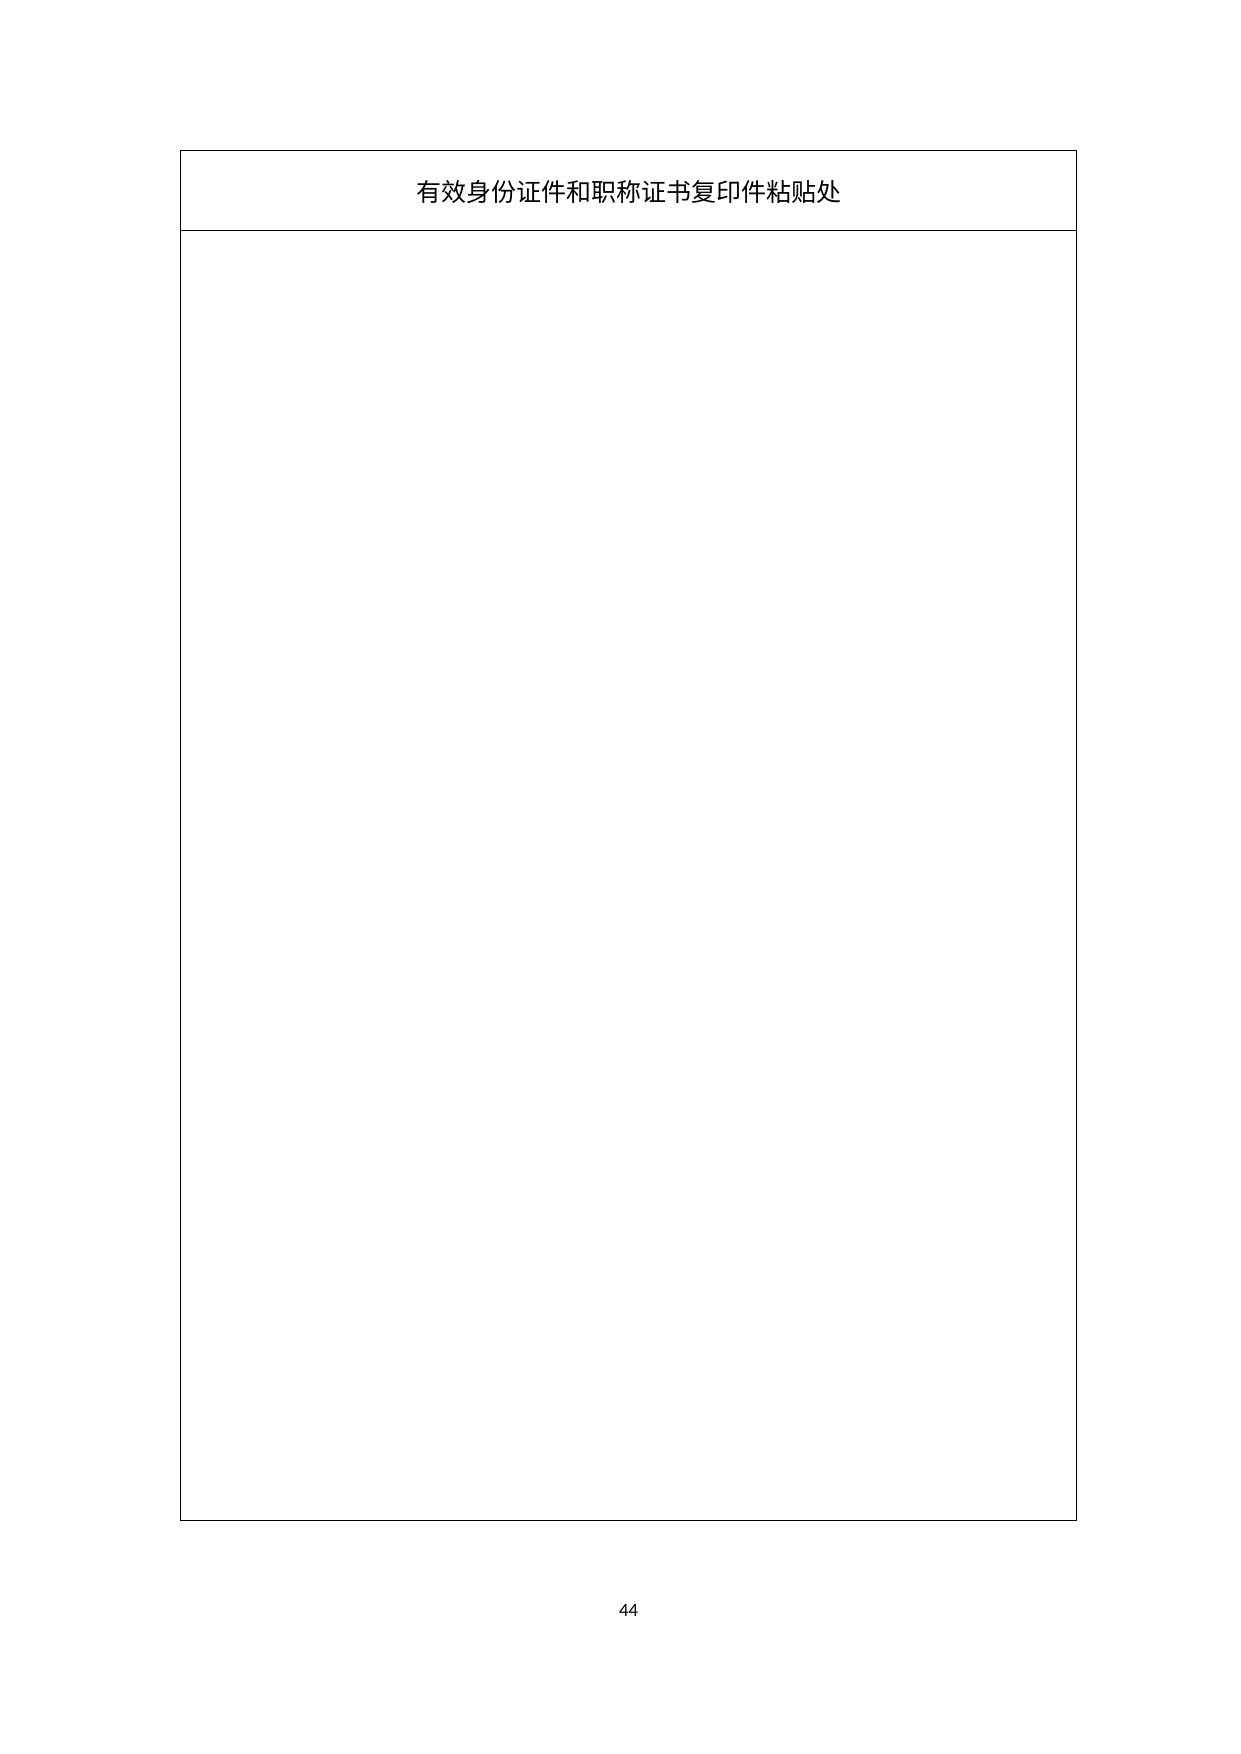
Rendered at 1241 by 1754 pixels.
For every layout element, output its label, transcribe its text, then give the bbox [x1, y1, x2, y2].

table_cell [181, 231, 1076, 1520]
table_cell 有效身份证件和职称证书复印件粘贴处 [181, 151, 1076, 229]
